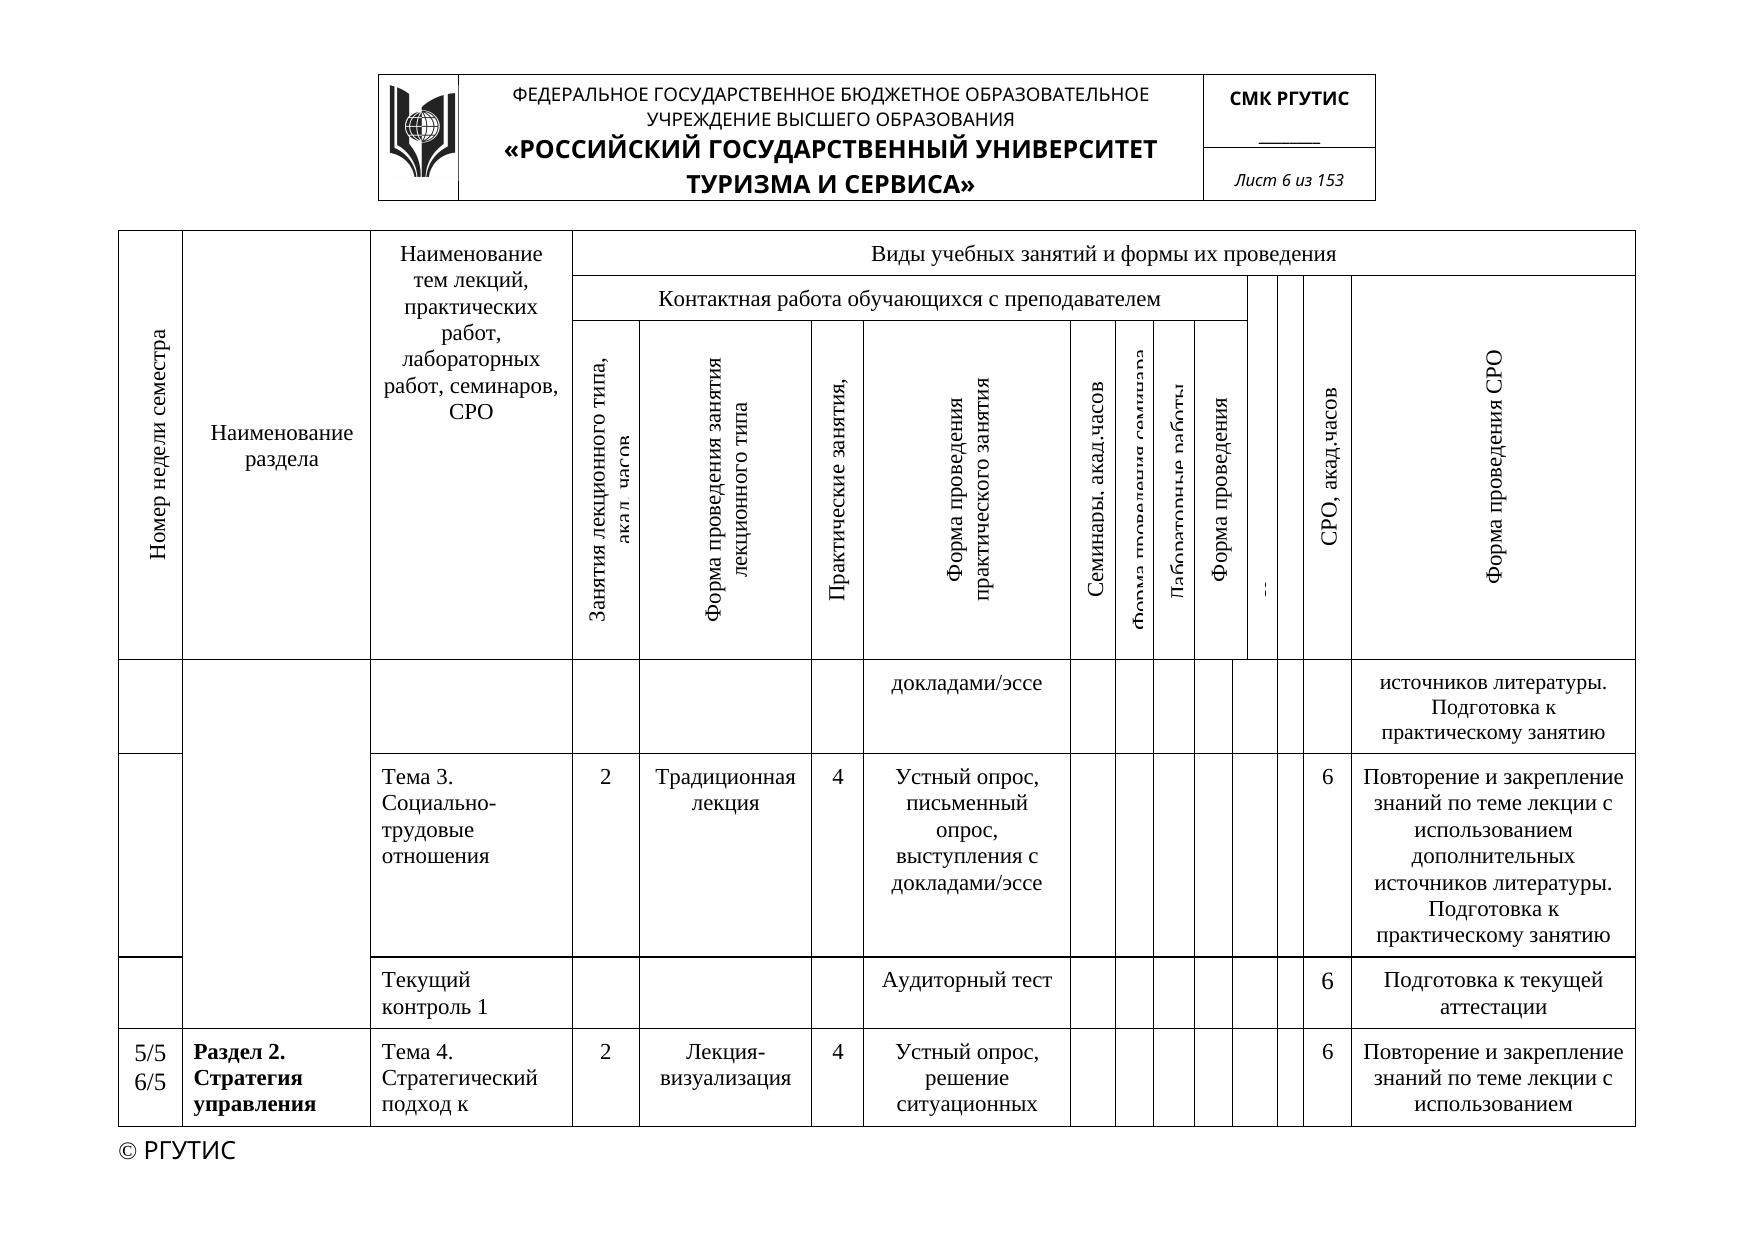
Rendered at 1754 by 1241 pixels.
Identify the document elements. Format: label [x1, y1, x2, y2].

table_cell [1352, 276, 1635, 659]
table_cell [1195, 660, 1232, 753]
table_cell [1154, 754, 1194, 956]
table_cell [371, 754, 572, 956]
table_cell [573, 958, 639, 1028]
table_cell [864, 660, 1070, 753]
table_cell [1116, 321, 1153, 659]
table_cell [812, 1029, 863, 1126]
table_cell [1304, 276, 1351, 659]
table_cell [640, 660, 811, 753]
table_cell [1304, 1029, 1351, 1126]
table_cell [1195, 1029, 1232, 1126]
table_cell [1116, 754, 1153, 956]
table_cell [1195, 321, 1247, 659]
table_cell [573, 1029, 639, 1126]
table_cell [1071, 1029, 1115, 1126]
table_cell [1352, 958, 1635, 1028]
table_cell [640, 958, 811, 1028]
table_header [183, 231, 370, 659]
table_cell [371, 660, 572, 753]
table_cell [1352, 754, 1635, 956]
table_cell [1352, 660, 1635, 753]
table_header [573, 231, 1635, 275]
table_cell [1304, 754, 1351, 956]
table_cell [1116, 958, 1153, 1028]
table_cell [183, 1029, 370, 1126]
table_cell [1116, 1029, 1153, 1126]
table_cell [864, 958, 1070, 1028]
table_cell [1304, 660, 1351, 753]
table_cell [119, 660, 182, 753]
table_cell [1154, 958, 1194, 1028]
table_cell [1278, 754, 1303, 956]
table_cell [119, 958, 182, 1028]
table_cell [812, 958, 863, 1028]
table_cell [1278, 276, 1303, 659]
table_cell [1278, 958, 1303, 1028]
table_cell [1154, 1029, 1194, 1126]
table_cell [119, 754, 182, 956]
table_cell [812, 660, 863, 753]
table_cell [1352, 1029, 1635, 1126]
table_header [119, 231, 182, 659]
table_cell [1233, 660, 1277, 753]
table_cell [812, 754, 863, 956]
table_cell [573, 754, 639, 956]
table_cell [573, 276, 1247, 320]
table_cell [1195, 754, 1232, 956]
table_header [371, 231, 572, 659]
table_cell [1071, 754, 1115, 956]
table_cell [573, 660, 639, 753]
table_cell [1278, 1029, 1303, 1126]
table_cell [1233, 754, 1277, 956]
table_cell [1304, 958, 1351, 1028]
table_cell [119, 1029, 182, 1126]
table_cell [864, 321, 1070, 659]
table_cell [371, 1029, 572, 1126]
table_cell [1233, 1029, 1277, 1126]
picture [389, 85, 459, 181]
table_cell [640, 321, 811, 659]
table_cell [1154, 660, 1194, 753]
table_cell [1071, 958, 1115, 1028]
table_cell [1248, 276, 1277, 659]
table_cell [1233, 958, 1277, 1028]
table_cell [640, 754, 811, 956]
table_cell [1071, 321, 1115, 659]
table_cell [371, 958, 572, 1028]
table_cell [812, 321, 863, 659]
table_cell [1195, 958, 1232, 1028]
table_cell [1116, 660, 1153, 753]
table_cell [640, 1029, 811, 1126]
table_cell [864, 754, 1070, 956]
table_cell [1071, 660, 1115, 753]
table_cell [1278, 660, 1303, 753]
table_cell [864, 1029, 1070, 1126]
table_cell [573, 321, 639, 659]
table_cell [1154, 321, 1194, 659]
